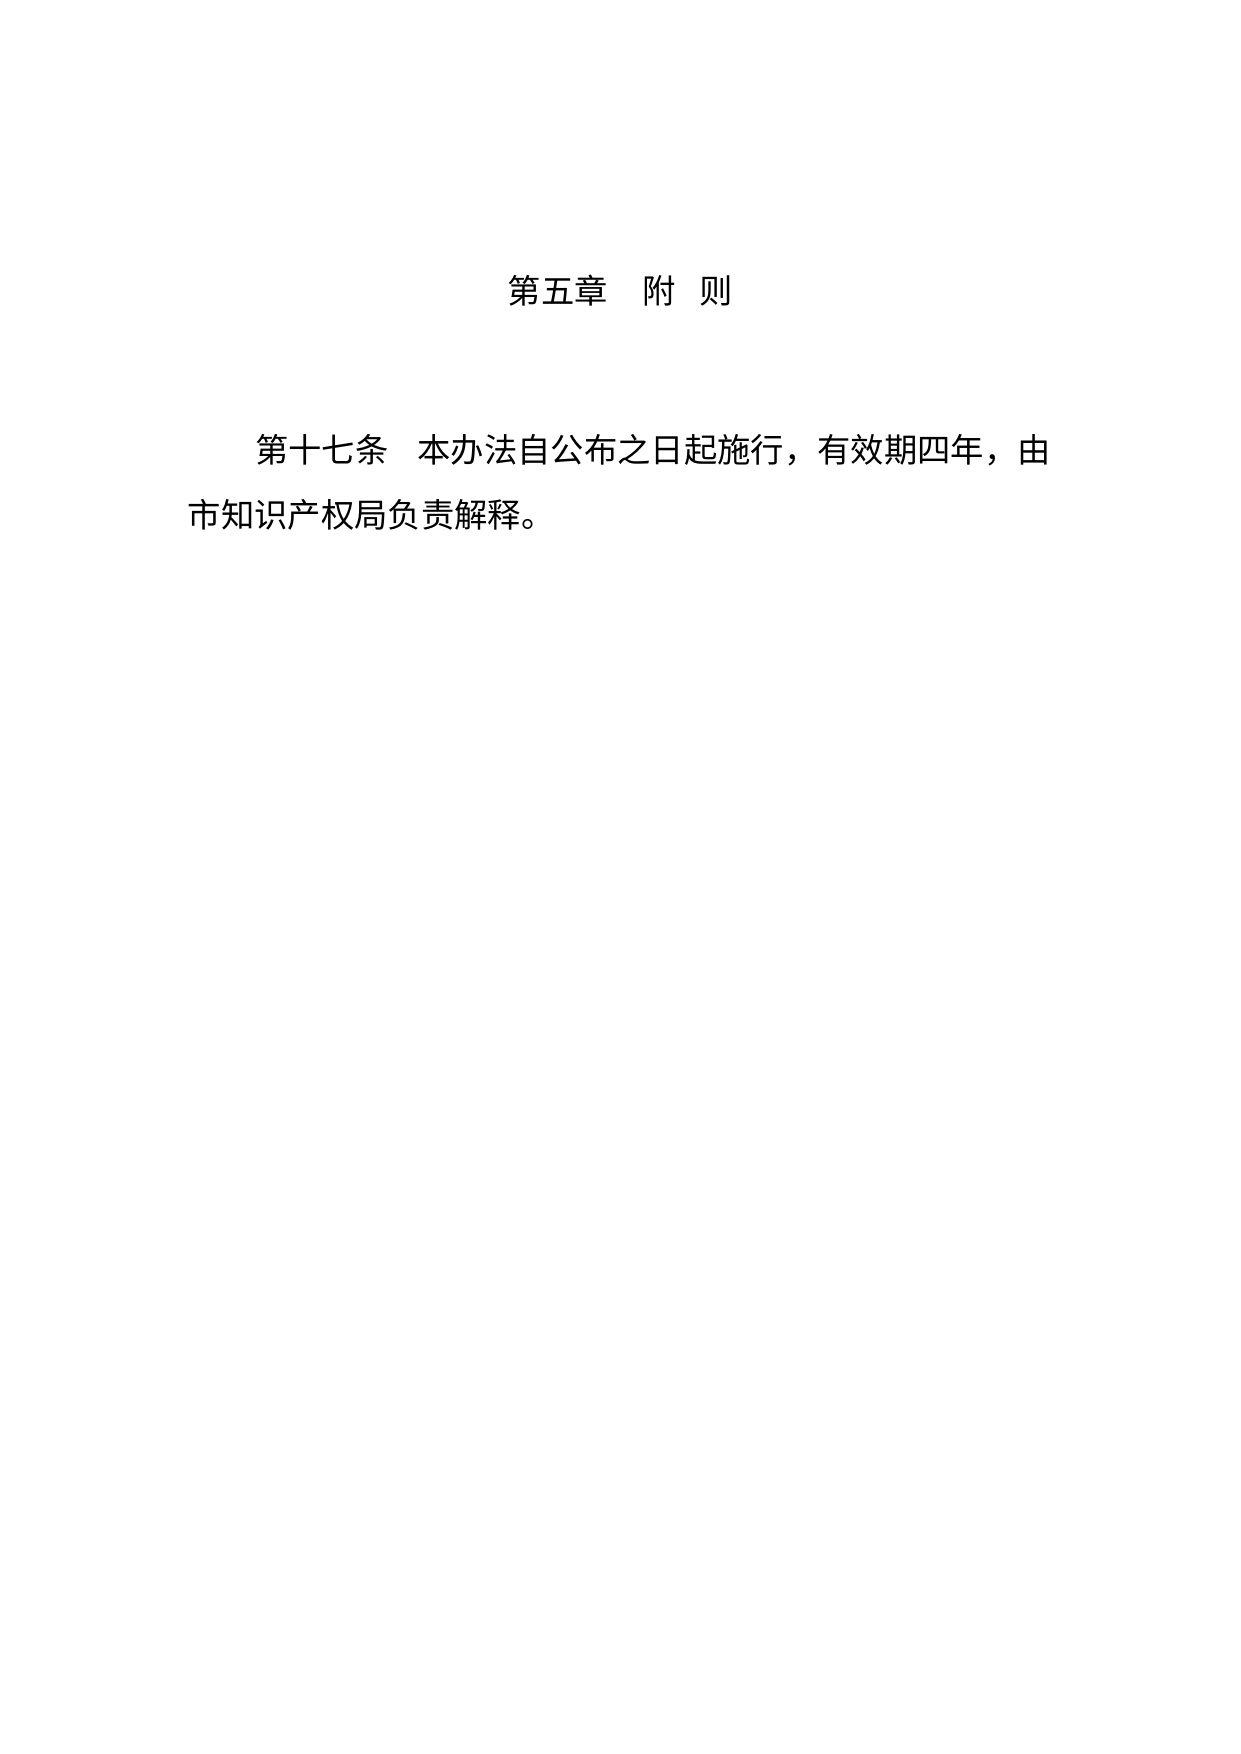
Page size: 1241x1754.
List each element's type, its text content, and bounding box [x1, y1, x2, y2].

text 第五章 附 则 [187, 256, 1053, 321]
text 第十七条 本办法自公布之日起施行，有效期四年，由市知识产权局负责解释。 [187, 415, 1053, 545]
